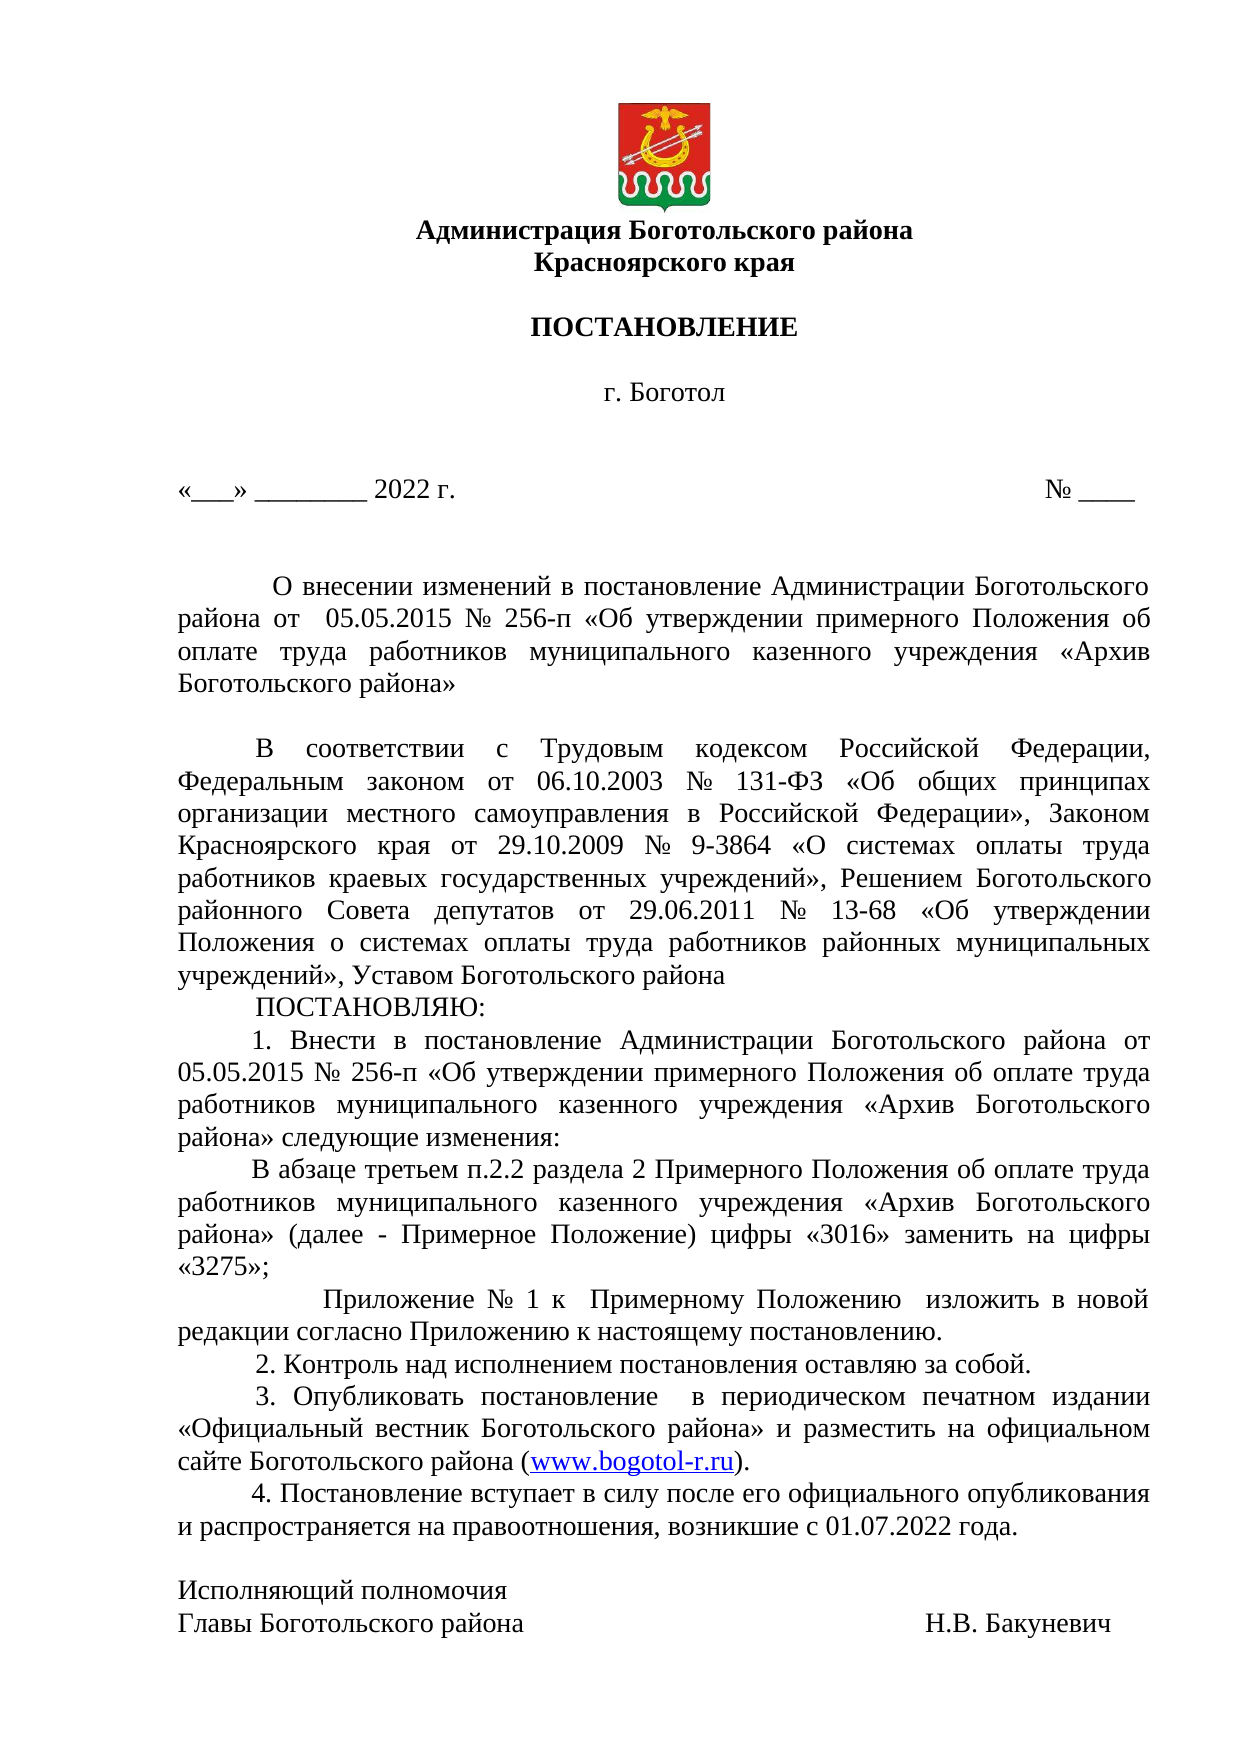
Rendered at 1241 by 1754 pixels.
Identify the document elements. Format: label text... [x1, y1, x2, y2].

text Администрация Боготольского района [177, 213, 1152, 245]
text В соответствии с Трудовым кодексом Российской Федерации, Федеральным законом от 06.10.2003 № 131-ФЗ «Об общих принципах организации местного самоуправления в Российской Федерации», Законом Красноярского края от 29.10.2009 № 9-3864 «О системах оплаты труда работников краевых государственных учреждений», Решением Боготольского районного Совета депутатов от 29.06.2011 № 13-68 «Об утверждении Положения о системах оплаты труда работников районных муниципальных учреждений», Уставом Боготольского района [177, 731, 1152, 990]
picture [618, 103, 711, 213]
text 1. Внести в постановление Администрации Боготольского района от 05.05.2015 № 256-п «Об утверждении примерного Положения об оплате труда работников муниципального казенного учреждения «Архив Боготольского района» следующие изменения: [177, 1023, 1152, 1152]
text О внесении изменений в постановление Администрации Боготольского района от 05.05.2015 № 256-п «Об утверждении примерного Положения об оплате труда работников муниципального казенного учреждения «Архив Боготольского района» [177, 569, 1152, 699]
text ПОСТАНОВЛЯЮ: [177, 990, 1152, 1023]
text В абзаце третьем п.2.2 раздела 2 Примерного Положения об оплате труда работников муниципального казенного учреждения «Архив Боготольского района» (далее - Примерное Положение) цифры «3016» заменить на цифры «3275»; [177, 1152, 1152, 1282]
text 2. Контроль над исполнением постановления оставляю за собой. [177, 1347, 1152, 1379]
text г. Боготол [177, 375, 1152, 407]
text Исполняющий полномочия [177, 1573, 1152, 1606]
text «___» ________ 2022 г. № ____ [177, 472, 1152, 504]
text Главы Боготольского района Н.В. Бакуневич [177, 1606, 1152, 1638]
text Приложение № 1 к Примерному Положению изложить в новой редакции согласно Приложению к настоящему постановлению. [177, 1282, 1152, 1347]
text 3. Опубликовать постановление в периодическом печатном издании «Официальный вестник Боготольского района» и разместить на официальном сайте Боготольского района (www.bogotol-r.ru). [177, 1379, 1152, 1476]
text 4. Постановление вступает в силу после его официального опубликования и распространяется на правоотношения, возникшие с 01.07.2022 года. [177, 1476, 1152, 1541]
text ПОСТАНОВЛЕНИЕ [177, 310, 1152, 342]
text Красноярского края [177, 245, 1152, 278]
